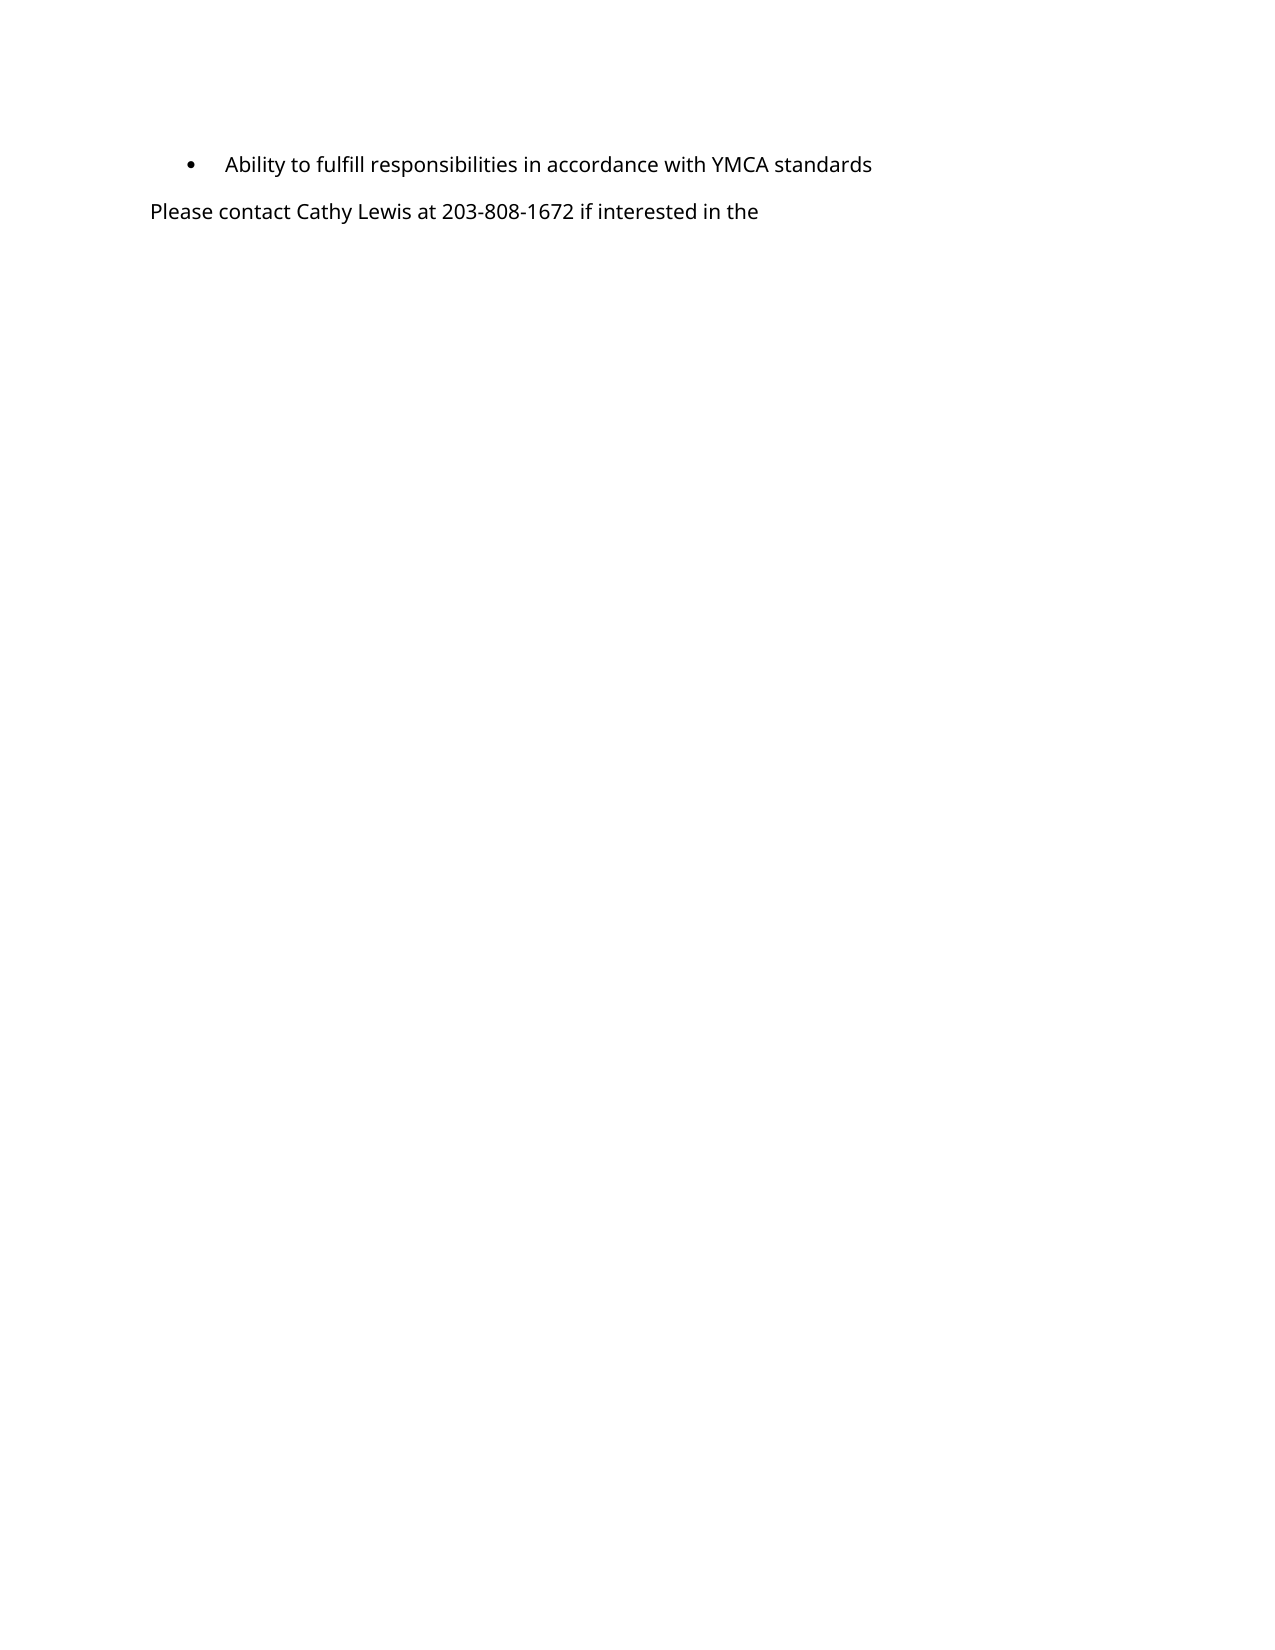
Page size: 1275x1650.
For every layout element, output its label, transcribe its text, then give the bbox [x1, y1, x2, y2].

list Ability to fulfill responsibilities in accordance with YMCA standards [187, 150, 1125, 178]
text Please contact Cathy Lewis at 203-808-1672 if interested in the [150, 197, 1125, 226]
